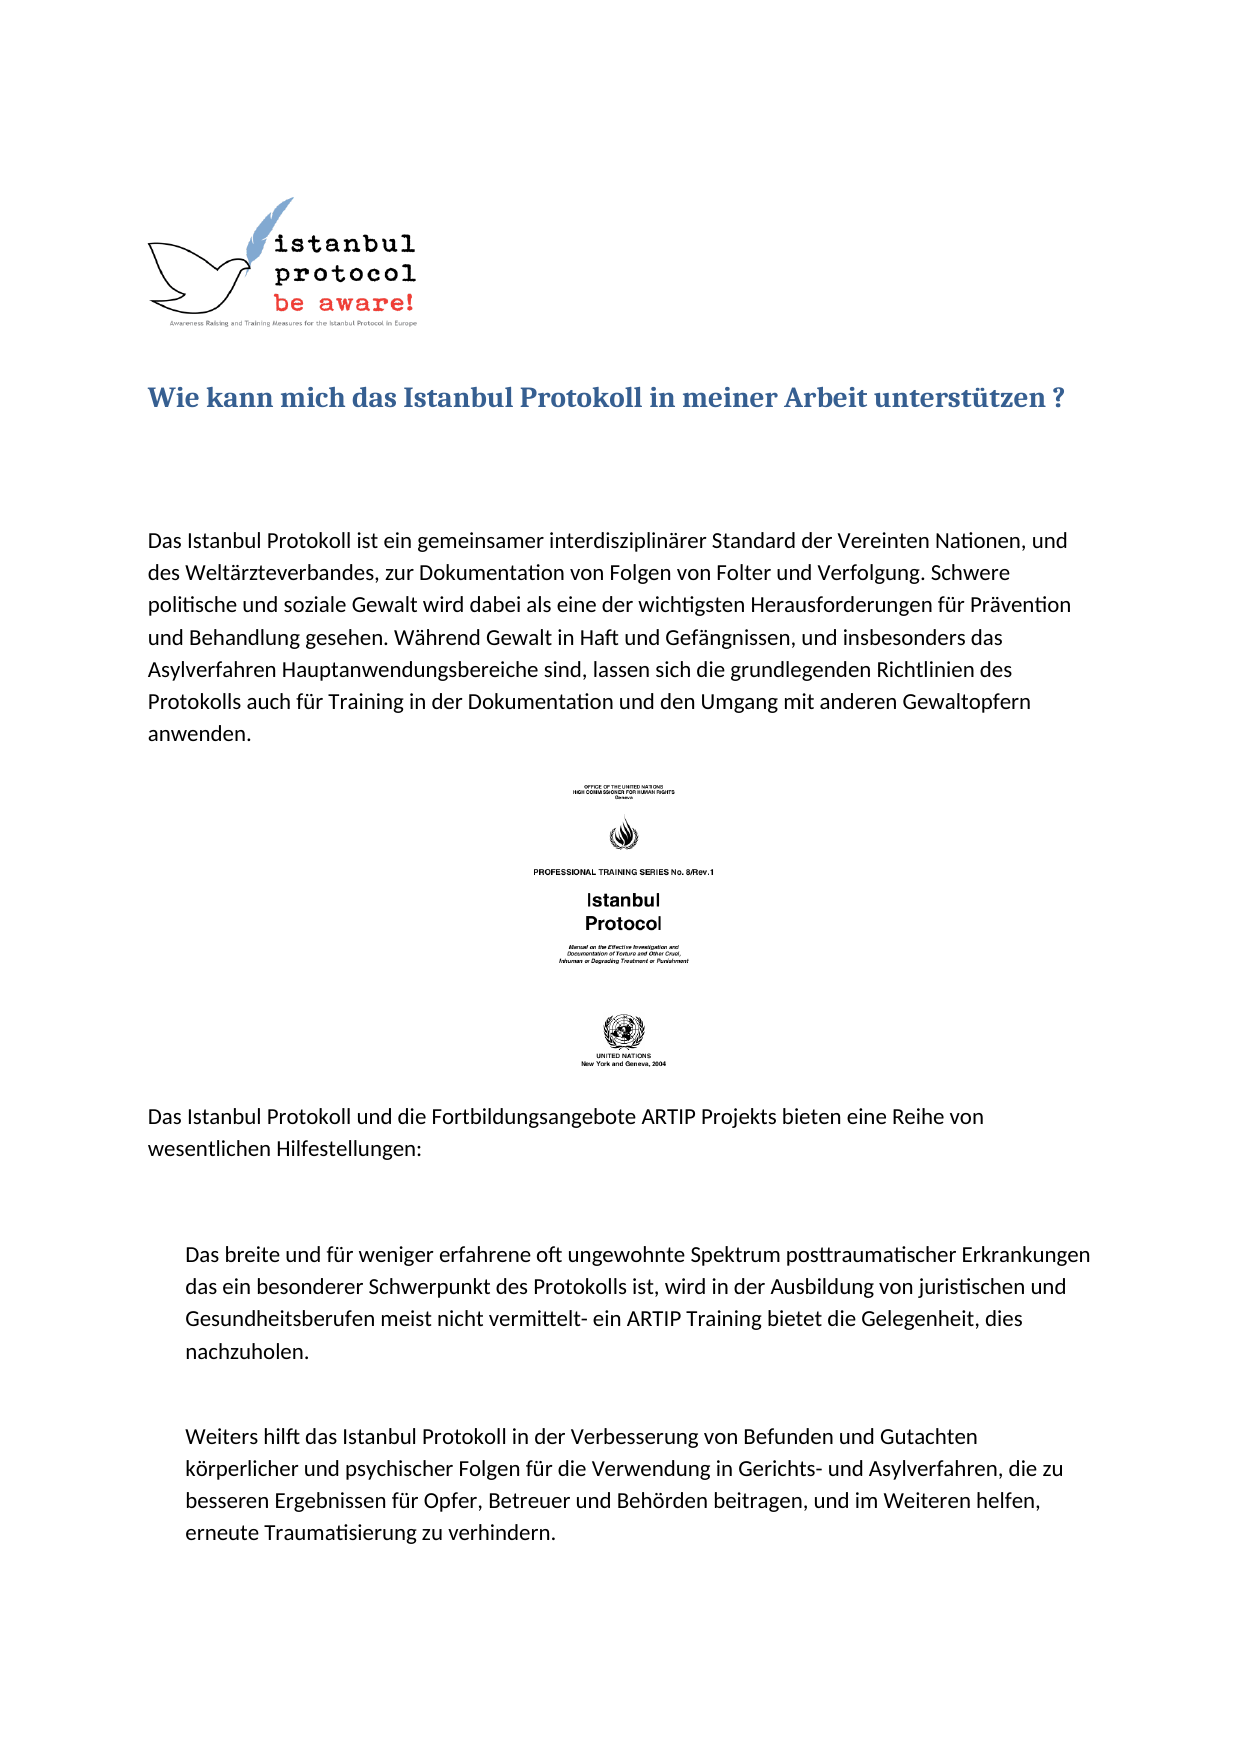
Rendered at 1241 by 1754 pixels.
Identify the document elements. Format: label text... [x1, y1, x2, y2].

picture [516, 772, 733, 1077]
text Das Istanbul Protokoll ist ein gemeinsamer interdisziplinärer Standard der Vereinten Nationen, und des Weltärzteverbandes, zur Dokumentation von Folgen von Folter und Verfolgung. Schwere politische und soziale Gewalt wird dabei als eine der wichtigsten Herausforderungen für Prävention und Behandlung gesehen. Während Gewalt in Haft und Gefängnissen, und insbesonders das Asylverfahren Hauptanwendungsbereiche sind, lassen sich die grundlegenden Richtlinien des Protokolls auch für Training in der Dokumentation und den Umgang mit anderen Gewaltopfern anwenden. [148, 526, 1093, 747]
picture [147, 197, 436, 327]
text Das breite und für weniger erfahrene oft ungewohnte Spektrum posttraumatischer Erkrankungen das ein besonderer Schwerpunkt des Protokolls ist, wird in der Ausbildung von juristischen und Gesundheitsberufen meist nicht vermittelt- ein ARTIP Training bietet die Gelegenheit, dies nachzuholen. [185, 1240, 1093, 1397]
subtitle Wie kann mich das Istanbul Protokoll in meiner Arbeit unterstützen ? [148, 382, 1093, 415]
text Weiters hilft das Istanbul Protokoll in der Verbesserung von Befunden und Gutachten körperlicher und psychischer Folgen für die Verwendung in Gerichts- und Asylverfahren, die zu besseren Ergebnissen für Opfer, Betreuer und Behörden beitragen, und im Weiteren helfen, erneute Traumatisierung zu verhindern. [185, 1422, 1093, 1547]
text Das Istanbul Protokoll und die Fortbildungsangebote ARTIP Projekts bieten eine Reihe von wesentlichen Hilfestellungen: [148, 1102, 1093, 1162]
